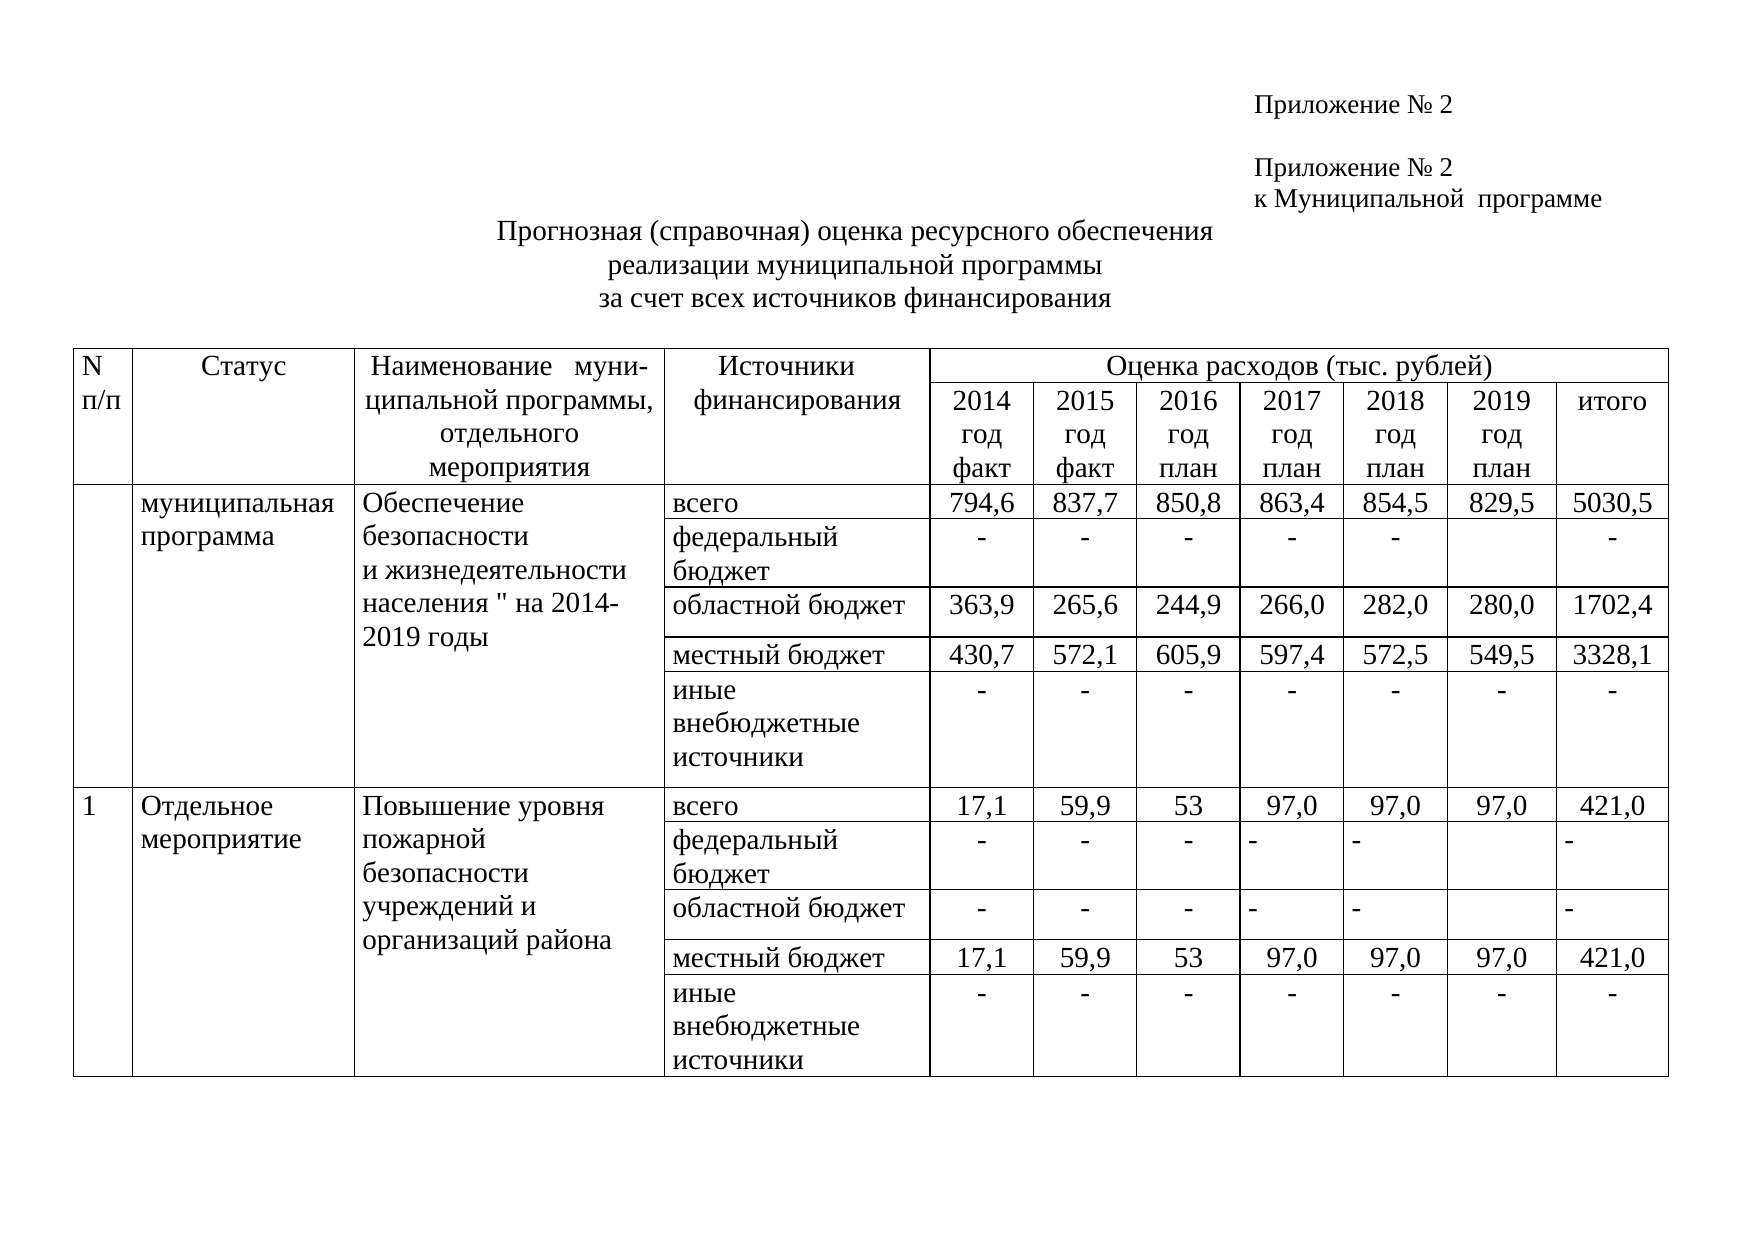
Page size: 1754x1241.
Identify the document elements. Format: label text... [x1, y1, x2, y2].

table_cell - [931, 519, 1033, 586]
table_cell 421,0 [1557, 788, 1668, 821]
table_cell 282,0 [1344, 588, 1447, 636]
table_cell - [1241, 975, 1343, 1076]
table_cell 854,5 [1344, 485, 1447, 518]
table_cell - [1557, 672, 1668, 787]
table_header Наименование муни-ципальной программы, отдельного мероприятия [355, 349, 664, 484]
table_cell Обеспечение безопасности и жизнедеятельности населения " на 2014-2019 годы [355, 485, 664, 787]
table_cell 59,9 [1034, 940, 1136, 974]
text к Муниципальной программе [1254, 182, 1636, 213]
table_cell 266,0 [1241, 588, 1343, 636]
table_cell 2015 год факт [1034, 383, 1136, 484]
text Приложение № 2 [1254, 89, 1636, 120]
table_header N п/п [74, 349, 132, 484]
table_cell 863,4 [1241, 485, 1343, 518]
table_cell 265,6 [1034, 588, 1136, 636]
table_cell иные внебюджетные источники [665, 975, 929, 1076]
text Прогнозная (справочная) оценка ресурсного обеспечения [74, 213, 1636, 247]
text Приложение № 2 [1254, 151, 1636, 182]
table_cell 572,1 [1034, 638, 1136, 671]
table_cell - [1137, 975, 1239, 1076]
table_cell - [1241, 890, 1343, 939]
table_cell - [931, 890, 1033, 939]
table_cell 2018 год план [1344, 383, 1447, 484]
table_cell 2014 год факт [931, 383, 1033, 484]
table_cell местный бюджет [665, 638, 929, 671]
table_cell 1702,4 [1557, 588, 1668, 636]
table_cell местный бюджет [665, 940, 929, 974]
table_cell Повышение уровня пожарной безопасности учреждений и организаций района [355, 788, 664, 1076]
table_cell 97,0 [1241, 788, 1343, 821]
table_cell 572,5 [1344, 638, 1447, 671]
table_cell - [1344, 822, 1447, 889]
table_cell - [1448, 975, 1556, 1076]
table_cell 53 [1137, 940, 1239, 974]
table_cell - [1557, 822, 1668, 889]
table_cell - [1557, 890, 1668, 939]
table_cell - [1557, 975, 1668, 1076]
table_cell - [1241, 519, 1343, 586]
table_cell 837,7 [1034, 485, 1136, 518]
table_cell 829,5 [1448, 485, 1556, 518]
table_cell всего [665, 485, 929, 518]
table_cell всего [665, 788, 929, 821]
table_cell 421,0 [1557, 940, 1668, 974]
table_cell 363,9 [931, 588, 1033, 636]
table_cell - [1241, 672, 1343, 787]
table_cell 97,0 [1448, 940, 1556, 974]
table_header Источники финансирования [665, 349, 929, 484]
table_cell 17,1 [931, 940, 1033, 974]
table_cell 605,9 [1137, 638, 1239, 671]
table_cell 97,0 [1448, 788, 1556, 821]
table_cell 430,7 [931, 638, 1033, 671]
table_cell - [1137, 519, 1239, 586]
table_cell [1448, 822, 1556, 889]
table_cell - [1241, 822, 1343, 889]
table_cell - [1137, 890, 1239, 939]
table_cell 549,5 [1448, 638, 1556, 671]
table_cell - [1034, 822, 1136, 889]
table_cell областной бюджет [665, 890, 929, 939]
table_cell 597,4 [1241, 638, 1343, 671]
table_cell федеральный бюджет [665, 519, 929, 586]
table_cell 794,6 [931, 485, 1033, 518]
table_cell - [931, 822, 1033, 889]
table_cell 5030,5 [1557, 485, 1668, 518]
table_cell 3328,1 [1557, 638, 1668, 671]
table_cell - [1034, 975, 1136, 1076]
table_cell - [1557, 519, 1668, 586]
table_cell 244,9 [1137, 588, 1239, 636]
table_cell муниципальная программа [133, 485, 354, 787]
table_cell - [1137, 822, 1239, 889]
table_cell 2017 год план [1241, 383, 1343, 484]
table_cell [74, 485, 132, 787]
table_cell - [1344, 975, 1447, 1076]
table_cell - [1034, 672, 1136, 787]
table_cell [1448, 890, 1556, 939]
table_cell областной бюджет [665, 588, 929, 636]
table_cell - [931, 672, 1033, 787]
table_cell 850,8 [1137, 485, 1239, 518]
table_cell 17,1 [931, 788, 1033, 821]
table_cell 2016 год план [1137, 383, 1239, 484]
table_header Статус [133, 349, 354, 484]
table_cell 280,0 [1448, 588, 1556, 636]
table_cell 2019 год план [1448, 383, 1556, 484]
table_cell федеральный бюджет [665, 822, 929, 889]
table_cell 1 [74, 788, 132, 1076]
table_cell итого [1557, 383, 1668, 484]
table_cell 59,9 [1034, 788, 1136, 821]
text за счет всех источников финансирования [74, 280, 1636, 314]
table_cell - [1034, 890, 1136, 939]
table_cell - [1344, 890, 1447, 939]
table_cell - [1034, 519, 1136, 586]
table_cell - [1137, 672, 1239, 787]
table_cell - [1344, 519, 1447, 586]
table_cell [1448, 519, 1556, 586]
text реализации муниципальной программы [74, 247, 1636, 280]
table_header Оценка расходов (тыс. рублей) [931, 349, 1668, 382]
table_cell 53 [1137, 788, 1239, 821]
table_cell иные внебюджетные источники [665, 672, 929, 787]
table_cell - [1344, 672, 1447, 787]
table_cell - [1448, 672, 1556, 787]
table_cell - [931, 975, 1033, 1076]
table_cell 97,0 [1241, 940, 1343, 974]
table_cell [133, 788, 354, 1076]
table_cell 97,0 [1344, 788, 1447, 821]
table_cell 97,0 [1344, 940, 1447, 974]
